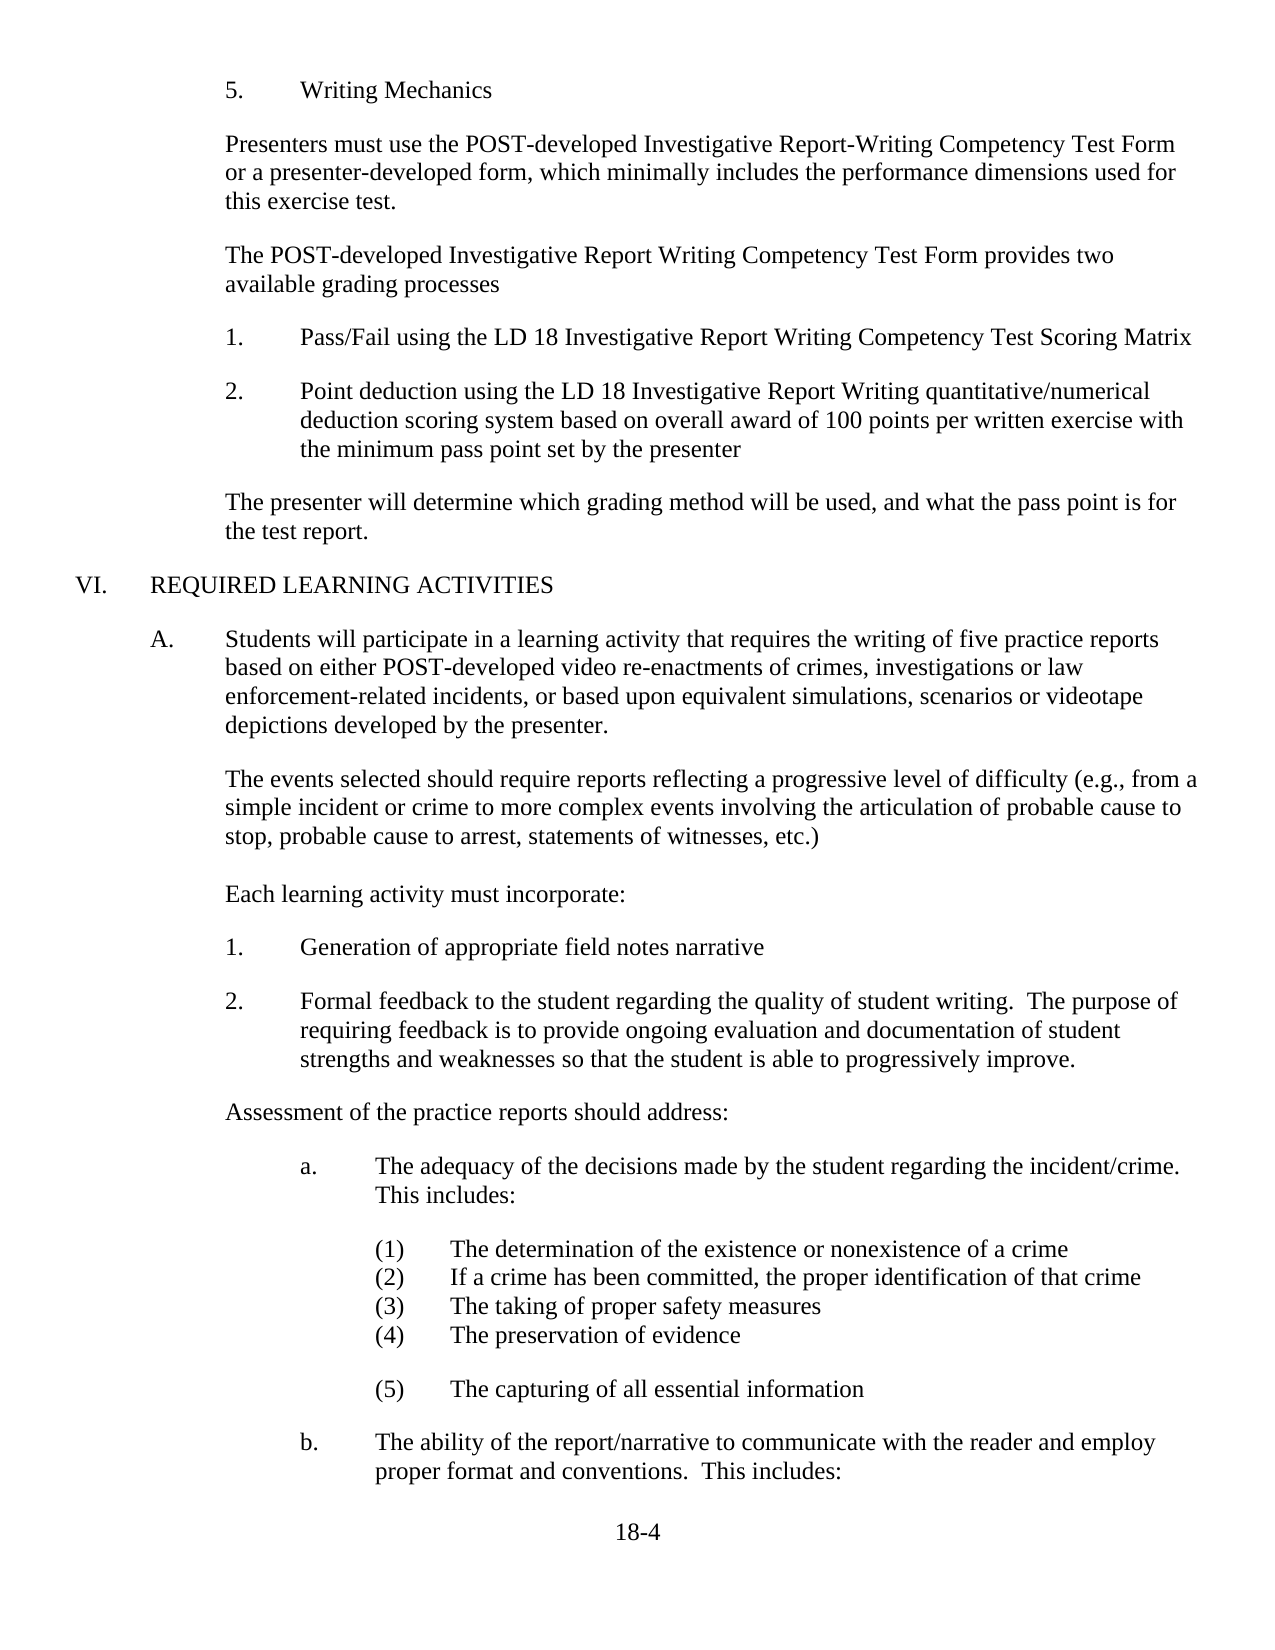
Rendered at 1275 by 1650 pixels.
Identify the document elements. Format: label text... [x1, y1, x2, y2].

list The capturing of all essential information [375, 1374, 1200, 1402]
list The determination of the existence or nonexistence of a crime [375, 1234, 1200, 1262]
list The ability of the report/narrative to communicate with the reader and employ proper format and conventions. This includes: [300, 1427, 1200, 1485]
list Pass/Fail using the LD 18 Investigative Report Writing Competency Test Scoring Matrix [225, 322, 1200, 351]
list Point deduction using the LD 18 Investigative Report Writing quantitative/numerical deduction scoring system based on overall award of 100 points per written exercise with the minimum pass point set by the presenter [225, 376, 1200, 462]
text The POST-developed Investigative Report Writing Competency Test Form provides two available grading processes [225, 240, 1200, 297]
text Assessment of the practice reports should address: [225, 1097, 1200, 1126]
list If a crime has been committed, the proper identification of that crime [375, 1262, 1200, 1291]
subtitle REQUIRED LEARNING ACTIVITIES [75, 570, 1200, 599]
list Formal feedback to the student regarding the quality of student writing. The purpose of requiring feedback is to provide ongoing evaluation and documentation of student strengths and weaknesses so that the student is able to progressively improve. [225, 986, 1200, 1072]
list The preservation of evidence [375, 1320, 1200, 1349]
list Students will participate in a learning activity that requires the writing of five practice reports based on either POST-developed video re-enactments of crimes, investigations or law enforcement-related incidents, or based upon equivalent simulations, scenarios or videotape depictions developed by the presenter. [150, 624, 1200, 739]
list The adequacy of the decisions made by the student regarding the incident/crime. This includes: [300, 1151, 1200, 1209]
text Each learning activity must incorporate: [225, 879, 1200, 907]
text The presenter will determine which grading method will be used, and what the pass point is for the test report. [225, 487, 1200, 545]
text The events selected should require reports reflecting a progressive level of difficulty (e.g., from a simple incident or crime to more complex events involving the articulation of probable cause to stop, probable cause to arrest, statements of witnesses, etc.) [225, 764, 1200, 850]
list Writing Mechanics [225, 75, 1200, 104]
text Presenters must use the POST-developed Investigative Report-Writing Competency Test Form or a presenter-developed form, which minimally includes the performance dimensions used for this exercise test. [225, 129, 1200, 215]
list The taking of proper safety measures [375, 1291, 1200, 1320]
list Generation of appropriate field notes narrative [225, 932, 1200, 961]
